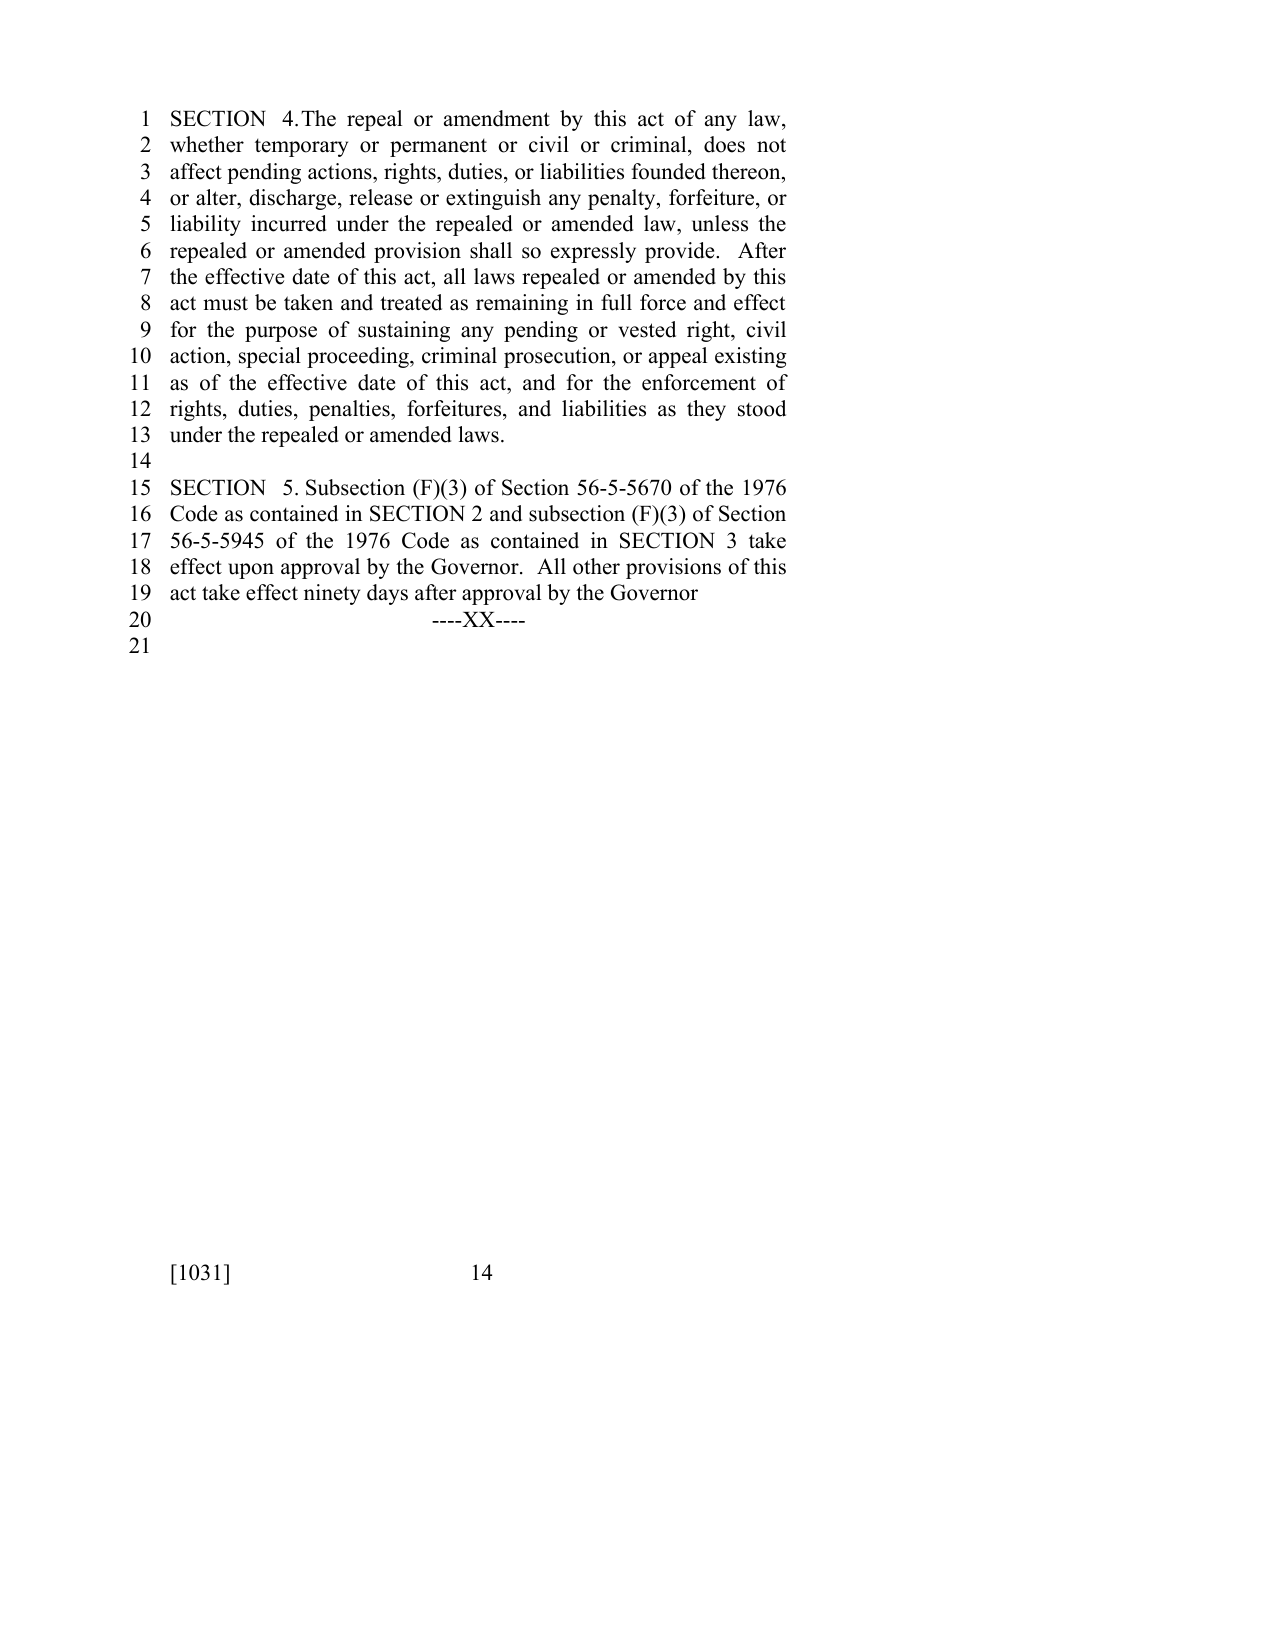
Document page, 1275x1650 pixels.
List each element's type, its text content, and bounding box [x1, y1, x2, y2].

text SECTION 4. The repeal or amendment by this act of any law, whether temporary or permanent or civil or criminal, does not affect pending actions, rights, duties, or liabilities founded thereon, or alter, discharge, release or extinguish any penalty, forfeiture, or liability incurred under the repealed or amended law, unless the repealed or amended provision shall so expressly provide. After the effective date of this act, all laws repealed or amended by this act must be taken and treated as remaining in full force and effect for the purpose of sustaining any pending or vested right, civil action, special proceeding, criminal prosecution, or appeal existing as of the effective date of this act, and for the enforcement of rights, duties, penalties, forfeitures, and liabilities as they stood under the repealed or amended laws. [169, 105, 787, 448]
text SECTION 5. Subsection (F)(3) of Section 56-5-5670 of the 1976 Code as contained in SECTION 2 and subsection (F)(3) of Section 56-5-5945 of the 1976 Code as contained in SECTION 3 take effect upon approval by the Governor. All other provisions of this act take effect ninety days after approval by the Governor [169, 474, 787, 606]
text ----XX---- [169, 606, 787, 632]
